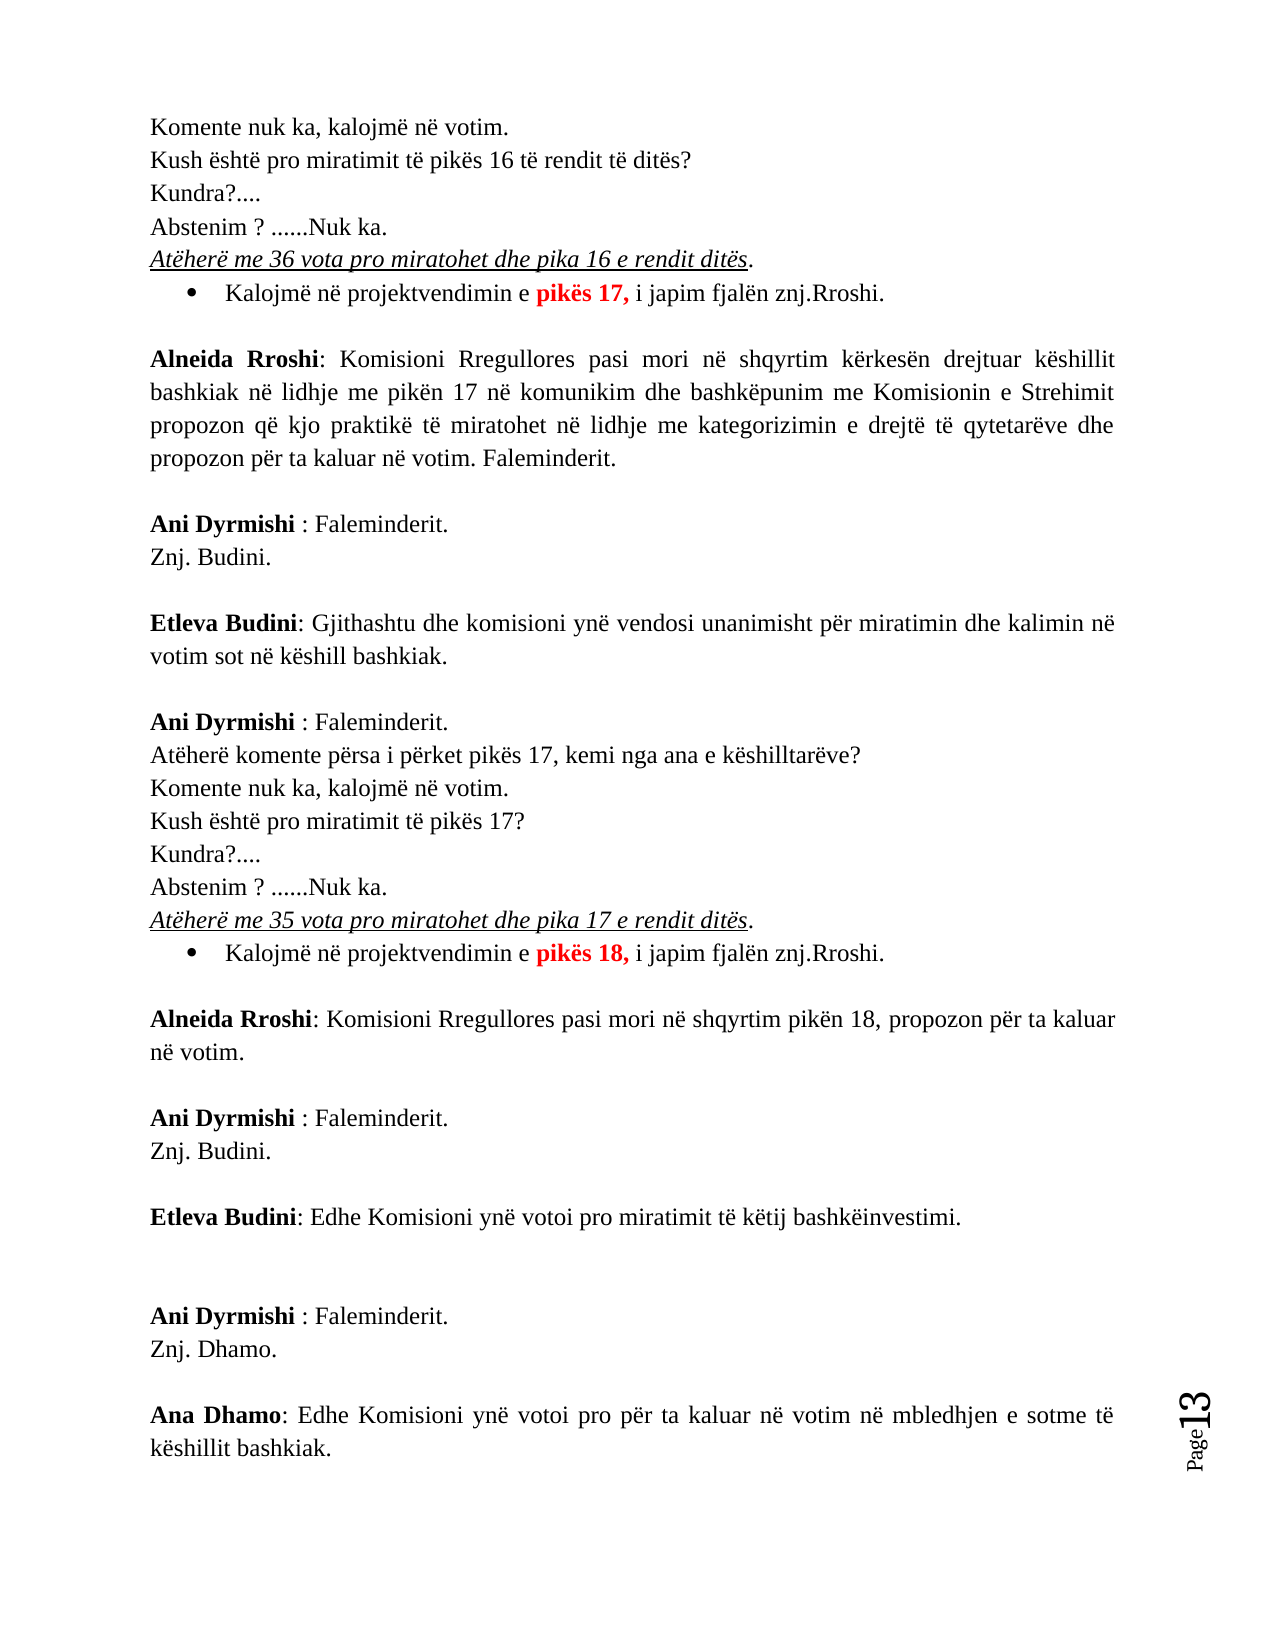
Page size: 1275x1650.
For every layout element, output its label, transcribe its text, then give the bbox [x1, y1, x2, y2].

text Ani Dyrmishi : Faleminderit. [150, 509, 1116, 537]
text Komente nuk ka, kalojmë në votim. [150, 112, 1116, 141]
text Atëherë komente përsa i përket pikës 17, kemi nga ana e këshilltarëve? [150, 740, 1116, 769]
text Etleva Budini: Gjithashtu dhe komisioni ynë vendosi unanimisht për miratimin dhe kalimin në votim sot në këshill bashkiak. [150, 608, 1116, 669]
text Atëherë me 36 vota pro miratohet dhe pika 16 e rendit ditës. [150, 244, 1116, 273]
text Ani Dyrmishi : Faleminderit. [150, 707, 1116, 736]
text Abstenim ? ......Nuk ka. [150, 872, 1116, 901]
text Etleva Budini: Edhe Komisioni ynë votoi pro miratimit të këtij bashkëinvestimi. [150, 1202, 1116, 1231]
text Kundra?.... [150, 178, 1116, 207]
text Kush është pro miratimit të pikës 17? [150, 806, 1116, 835]
text Znj. Budini. [150, 542, 1116, 571]
text Znj. Budini. [150, 1136, 1116, 1165]
text Ana Dhamo: Edhe Komisioni ynë votoi pro për ta kaluar në votim në mbledhjen e sotme të këshillit bashkiak. [150, 1400, 1116, 1462]
text Znj. Dhamo. [150, 1334, 1116, 1363]
text Abstenim ? ......Nuk ka. [150, 212, 1116, 240]
text Kush është pro miratimit të pikës 16 të rendit të ditës? [150, 146, 1116, 174]
text Kundra?.... [150, 839, 1116, 868]
list Kalojmë në projektvendimin e pikës 18, i japim fjalën znj.Rroshi. [187, 938, 1116, 967]
text Atëherë me 35 vota pro miratohet dhe pika 17 e rendit ditës. [150, 905, 1116, 934]
text Alneida Rroshi: Komisioni Rregullores pasi mori në shqyrtim kërkesën drejtuar këshillit bashkiak në lidhje me pikën 17 në komunikim dhe bashkëpunim me Komisionin e Strehimit propozon që kjo praktikë të miratohet në lidhje me kategorizimin e drejtë të qytetarëve dhe propozon për ta kaluar në votim. Faleminderit. [150, 344, 1116, 471]
text Ani Dyrmishi : Faleminderit. [150, 1103, 1116, 1132]
text Ani Dyrmishi : Faleminderit. [150, 1301, 1116, 1330]
text Alneida Rroshi: Komisioni Rregullores pasi mori në shqyrtim pikën 18, propozon për ta kaluar në votim. [150, 1004, 1116, 1066]
text Komente nuk ka, kalojmë në votim. [150, 773, 1116, 802]
list Kalojmë në projektvendimin e pikës 17, i japim fjalën znj.Rroshi. [187, 278, 1116, 306]
